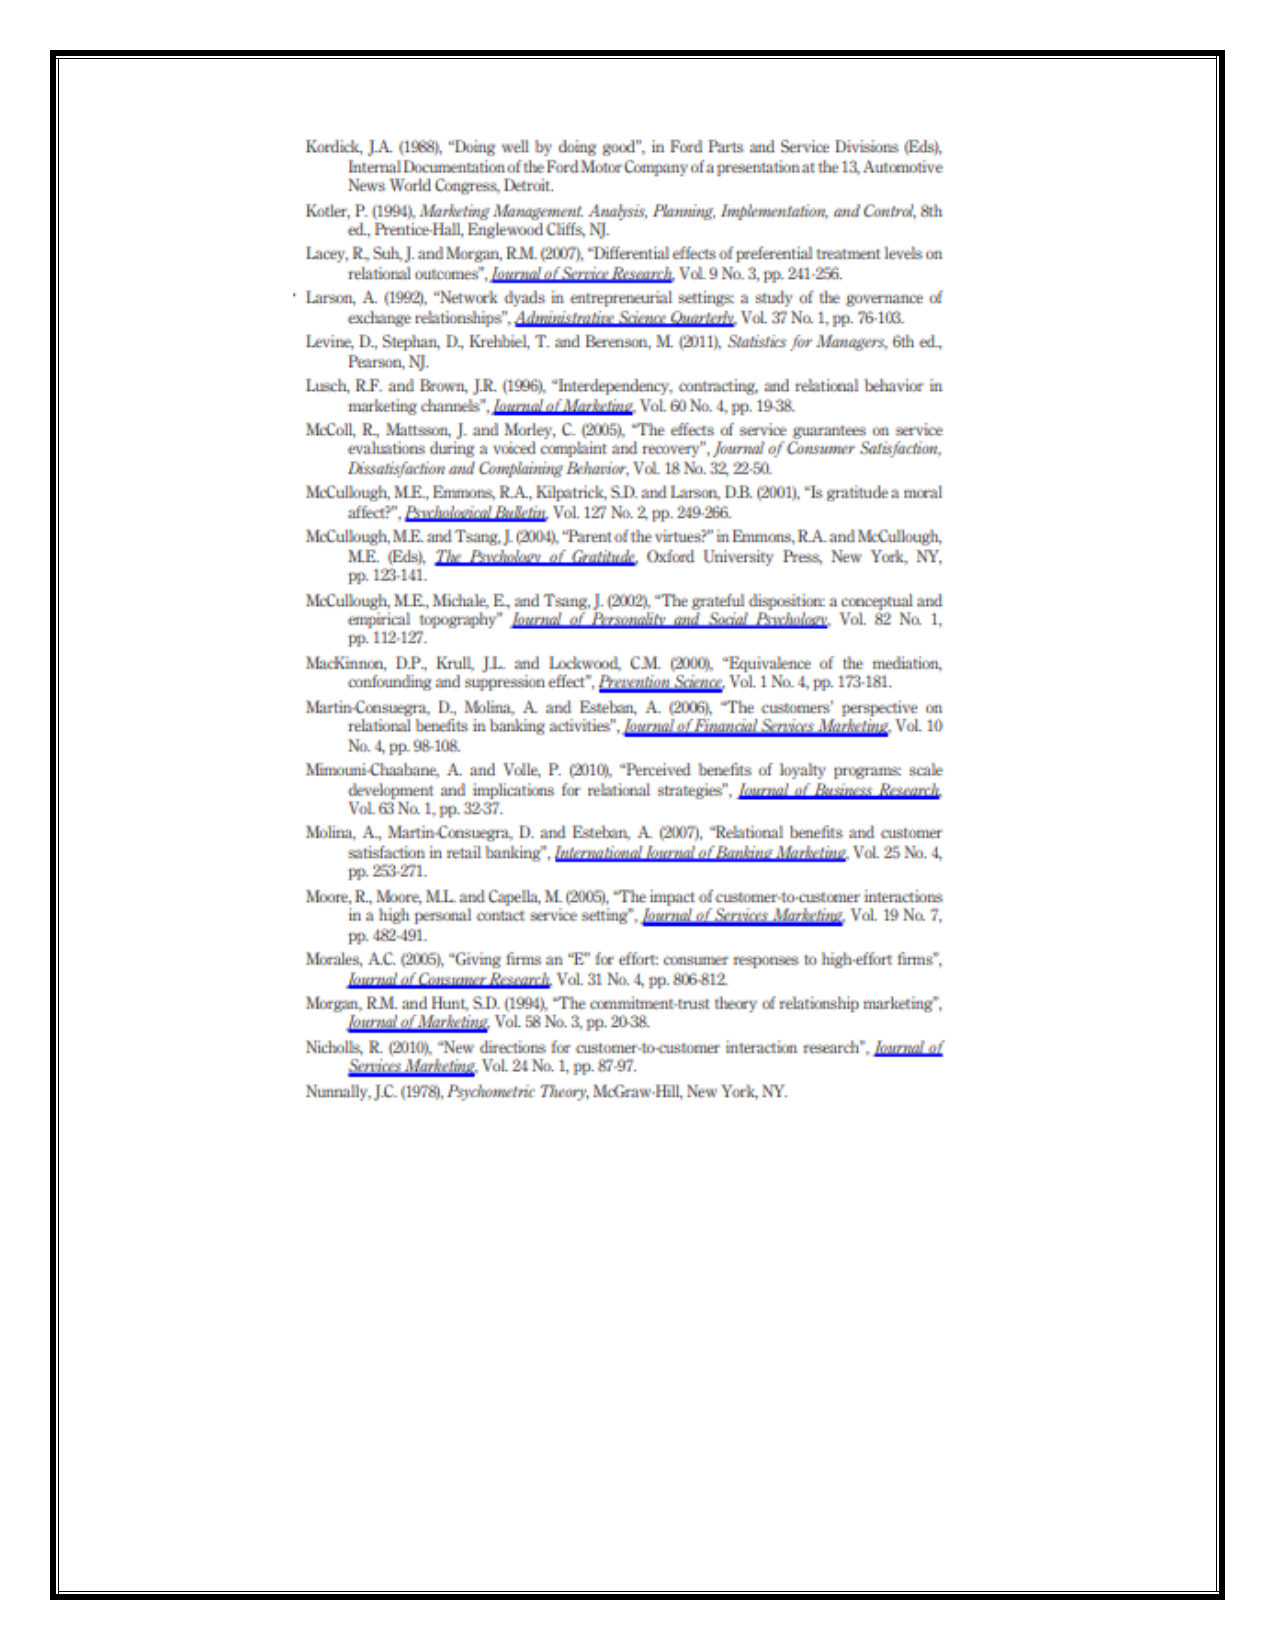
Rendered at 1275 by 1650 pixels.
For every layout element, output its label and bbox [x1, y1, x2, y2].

picture [293, 130, 982, 1116]
